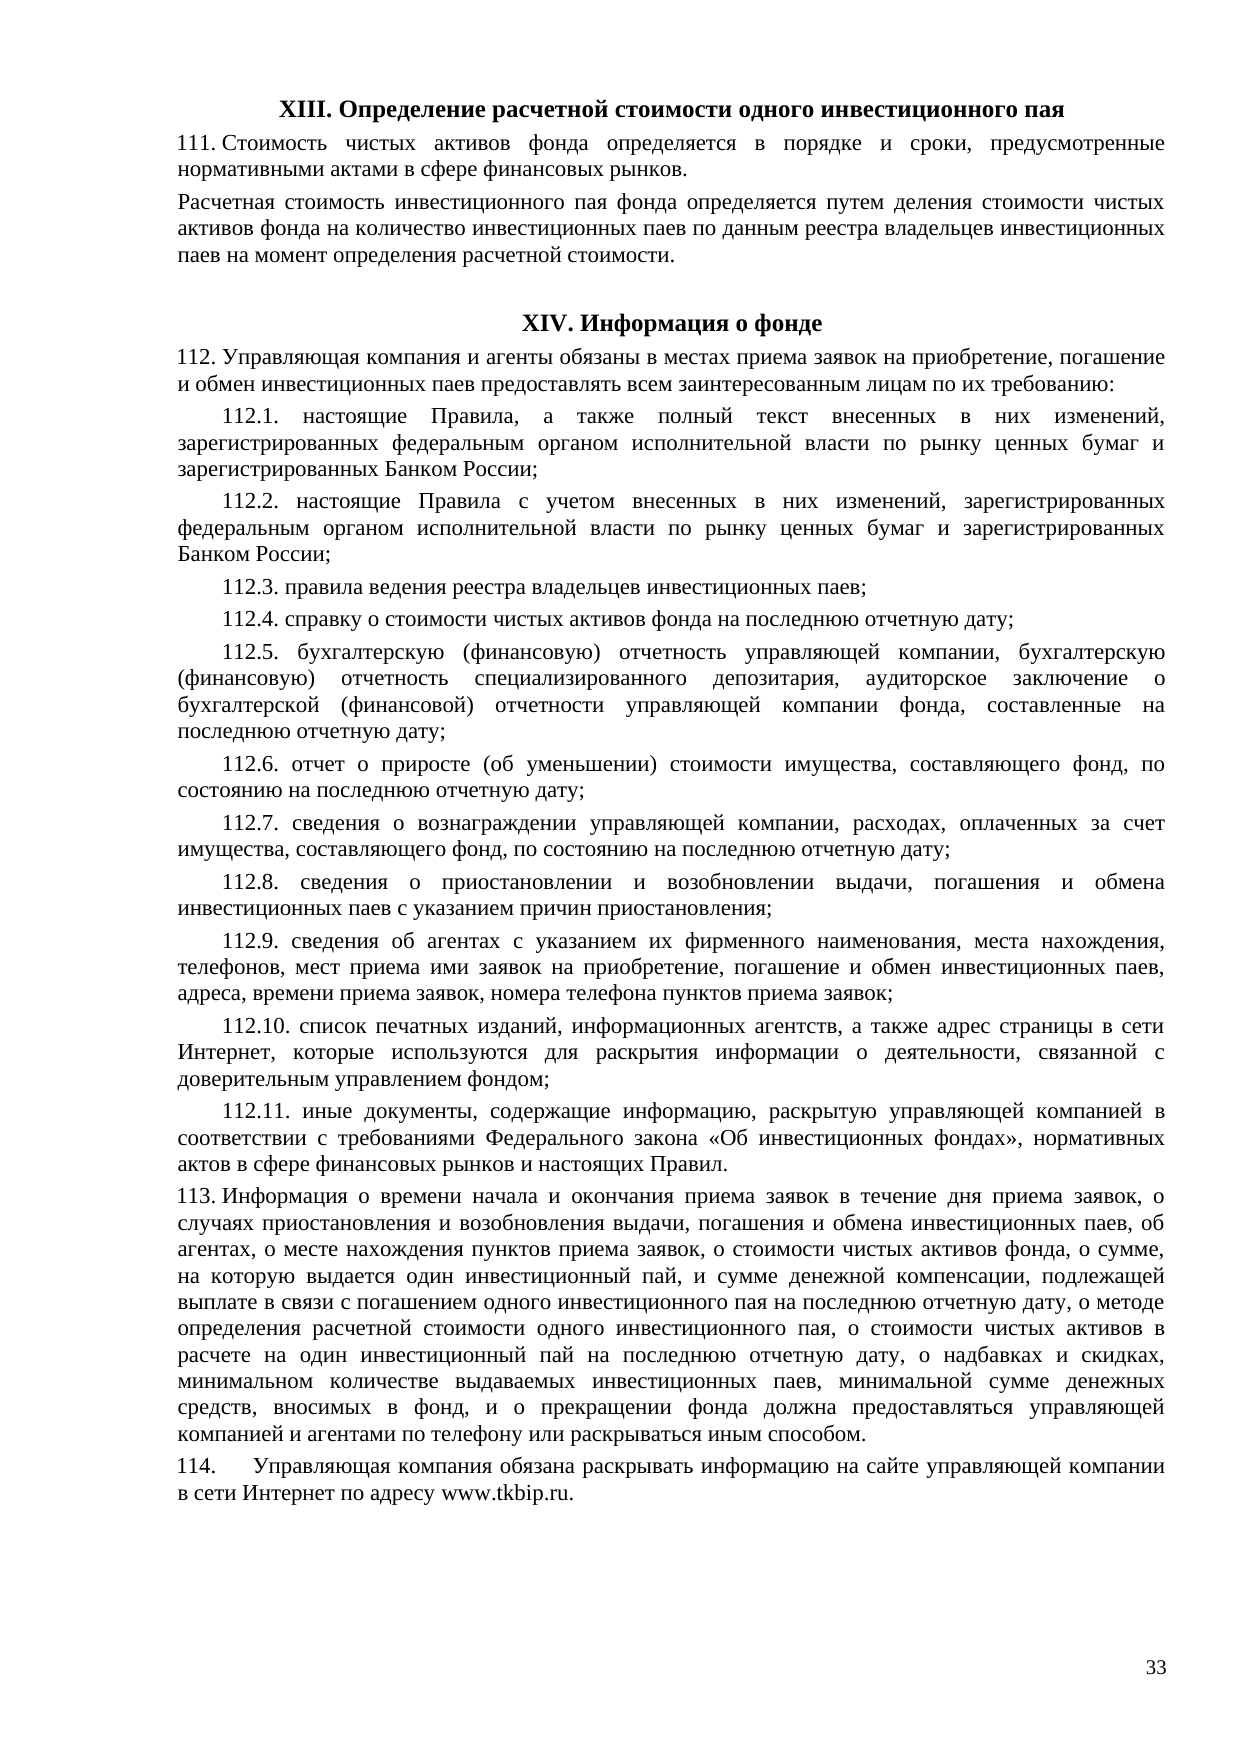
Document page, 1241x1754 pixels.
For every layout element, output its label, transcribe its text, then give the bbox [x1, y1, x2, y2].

text 112.9. сведения об агентах с указанием их фирменного наименования, места нахождения, телефонов, мест приема ими заявок на приобретение, погашение и обмен инвестиционных паев, адреса, времени приема заявок, номера телефона пунктов приема заявок; [177, 927, 1167, 1006]
text XIII. Определение расчетной стоимости одного инвестиционного пая [177, 94, 1167, 123]
text 112.5. бухгалтерскую (финансовую) отчетность управляющей компании, бухгалтерскую (финансовую) отчетность специализированного депозитария, аудиторское заключение о бухгалтерской (финансовой) отчетности управляющей компании фонда, составленные на последнюю отчетную дату; [177, 638, 1167, 743]
text 112.8. сведения о приостановлении и возобновлении выдачи, погашения и обмена инвестиционных паев с указанием причин приостановления; [177, 868, 1167, 920]
text Расчетная стоимость инвестиционного пая фонда определяется путем деления стоимости чистых активов фонда на количество инвестиционных паев по данным реестра владельцев инвестиционных паев на момент определения расчетной стоимости. [177, 188, 1167, 267]
list Стоимость чистых активов фонда определяется в порядке и сроки, предусмотренные нормативными актами в сфере финансовых рынков. [176, 129, 1167, 182]
text 112.2. настоящие Правила с учетом внесенных в них изменений, зарегистрированных федеральным органом исполнительной власти по рынку ценных бумаг и зарегистрированных Банком России; [177, 488, 1167, 567]
list Управляющая компания и агенты обязаны в местах приема заявок на приобретение, погашение и обмен инвестиционных паев предоставлять всем заинтересованным лицам по их требованию: [176, 343, 1167, 396]
text 112.4. справку о стоимости чистых активов фонда на последнюю отчетную дату; [177, 606, 1167, 632]
list Информация о времени начала и окончания приема заявок в течение дня приема заявок, о случаях приостановления и возобновления выдачи, погашения и обмена инвестиционных паев, об агентах, о месте нахождения пунктов приема заявок, о стоимости чистых активов фонда, о сумме, на которую выдается один инвестиционный пай, и сумме денежной компенсации, подлежащей выплате в связи с погашением одного инвестиционного пая на последнюю отчетную дату, о методе определения расчетной стоимости одного инвестиционного пая, о стоимости чистых активов в расчете на один инвестиционный пай на последнюю отчетную дату, о надбавках и скидках, минимальном количестве выдаваемых инвестиционных паев, минимальной сумме денежных средств, вносимых в фонд, и о прекращении фонда должна предоставляться управляющей компанией и агентами по телефону или раскрываться иным способом. [176, 1183, 1167, 1446]
list 112.1. настоящие Правила, а также полный текст внесенных в них изменений, зарегистрированных федеральным органом исполнительной власти по рынку ценных бумаг и зарегистрированных Банком России; [177, 402, 1167, 481]
text 112.11. иные документы, содержащие информацию, раскрытую управляющей компанией в соответствии с требованиями Федерального закона «Об инвестиционных фондах», нормативных актов в сфере финансовых рынков и настоящих Правил. [177, 1097, 1167, 1176]
text 112.7. сведения о вознаграждении управляющей компании, расходах, оплаченных за счет имущества, составляющего фонд, по состоянию на последнюю отчетную дату; [177, 809, 1167, 861]
text XIV. Информация о фонде [177, 308, 1167, 337]
list Управляющая компания обязана раскрывать информацию на сайте управляющей компании в сети Интернет по адресу www.tkbip.ru. [176, 1452, 1167, 1505]
text 112.6. отчет о приросте (об уменьшении) стоимости имущества, составляющего фонд, по состоянию на последнюю отчетную дату; [177, 750, 1167, 802]
text 112.3. правила ведения реестра владельцев инвестиционных паев; [177, 573, 1167, 599]
text 112.10. список печатных изданий, информационных агентств, а также адрес страницы в сети Интернет, которые используются для раскрытия информации о деятельности, связанной с доверительным управлением фондом; [177, 1012, 1167, 1091]
